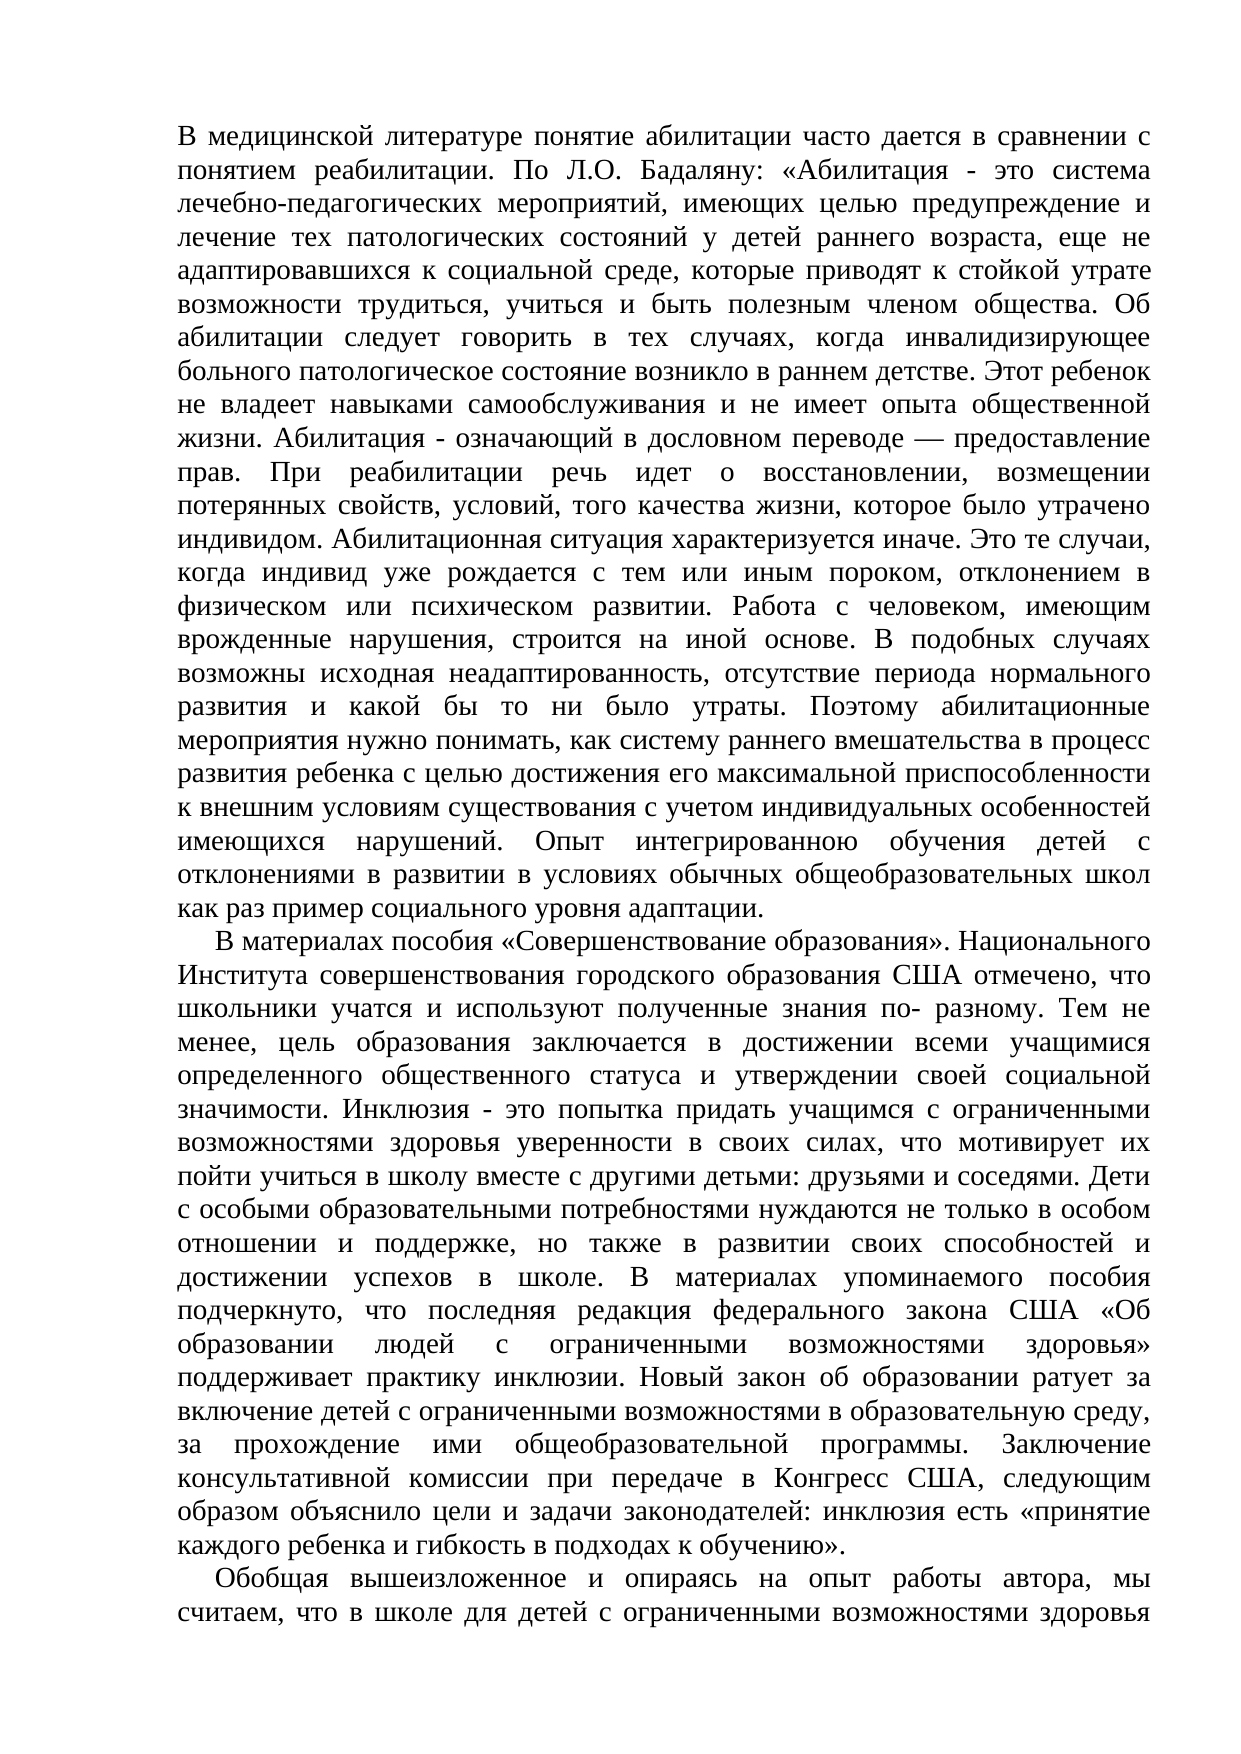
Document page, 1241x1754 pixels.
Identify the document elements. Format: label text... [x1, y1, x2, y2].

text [177, 1561, 1152, 1628]
text В материалах пособия «Совершенствование образования». Национального Института совершенствования городского образования США отмечено, что школьники учатся и используют полученные знания по- разному. Тем не менее, цель образования заключается в достижении всеми учащимися определенного общественного статуса и утверждении своей социальной значимости. Инклюзия - это попытка придать учащимся с ограниченными возможностями здоровья уверенности в своих силах, что мотивирует их пойти учиться в школу вместе с другими детьми: друзьями и соседями. Дети с особыми образовательными потребностями нуждаются не только в особом отношении и поддержке, но также в развитии своих способностей и достижении успехов в школе. В материалах упоминаемого пособия подчеркнуто, что последняя редакция федерального закона США «Об образовании людей с ограниченными возможностями здоровья» поддерживает практику инклюзии. Новый закон об образовании ратует за включение детей с ограниченными возможностями в образовательную среду, за прохождение ими общеобразовательной программы. Заключение консультативной комиссии при передаче в Конгресс США, следующим образом объяснило цели и задачи законодателей: инклюзия есть «принятие каждого ребенка и гибкость в подходах к обучению». [177, 923, 1152, 1561]
text В медицинской литературе понятие абилитации часто дается в сравнении с понятием реабилитации. По Л.О. Бадаляну: «Абилитация - это система лечебно-педагогических мероприятий, имеющих целью предупреждение и лечение тех патологических состояний у детей раннего возраста, еще не адаптировавшихся к социальной среде, которые приводят к стойкой утрате возможности трудиться, учиться и быть полезным членом общества. Об абилитации следует говорить в тех случаях, когда инвалидизирующее больного патологическое состояние возникло в раннем детстве. Этот ребенок не владеет навыками самообслуживания и не имеет опыта общественной жизни. Абилитация - означающий в дословном переводе — предоставление прав. При реабилитации речь идет о восстановлении, возмещении потерянных свойств, условий, того качества жизни, которое было утрачено индивидом. Абилитационная ситуация характеризуется иначе. Это те случаи, когда индивид уже рождается с тем или иным пороком, отклонением в физическом или психическом развитии. Работа с человеком, имеющим врожденные нарушения, строится на иной основе. В подобных случаях возможны исходная неадаптированность, отсутствие периода нормального развития и какой бы то ни было утраты. Поэтому абилитационные мероприятия нужно понимать, как систему раннего вмешательства в процесс развития ребенка с целью достижения его максимальной приспособленности к внешним условиям существования с учетом индивидуальных особенностей имеющихся нарушений. Опыт интегрированною обучения детей с отклонениями в развитии в условиях обычных общеобразовательных школ как раз пример социального уровня адаптации. [177, 118, 1152, 923]
